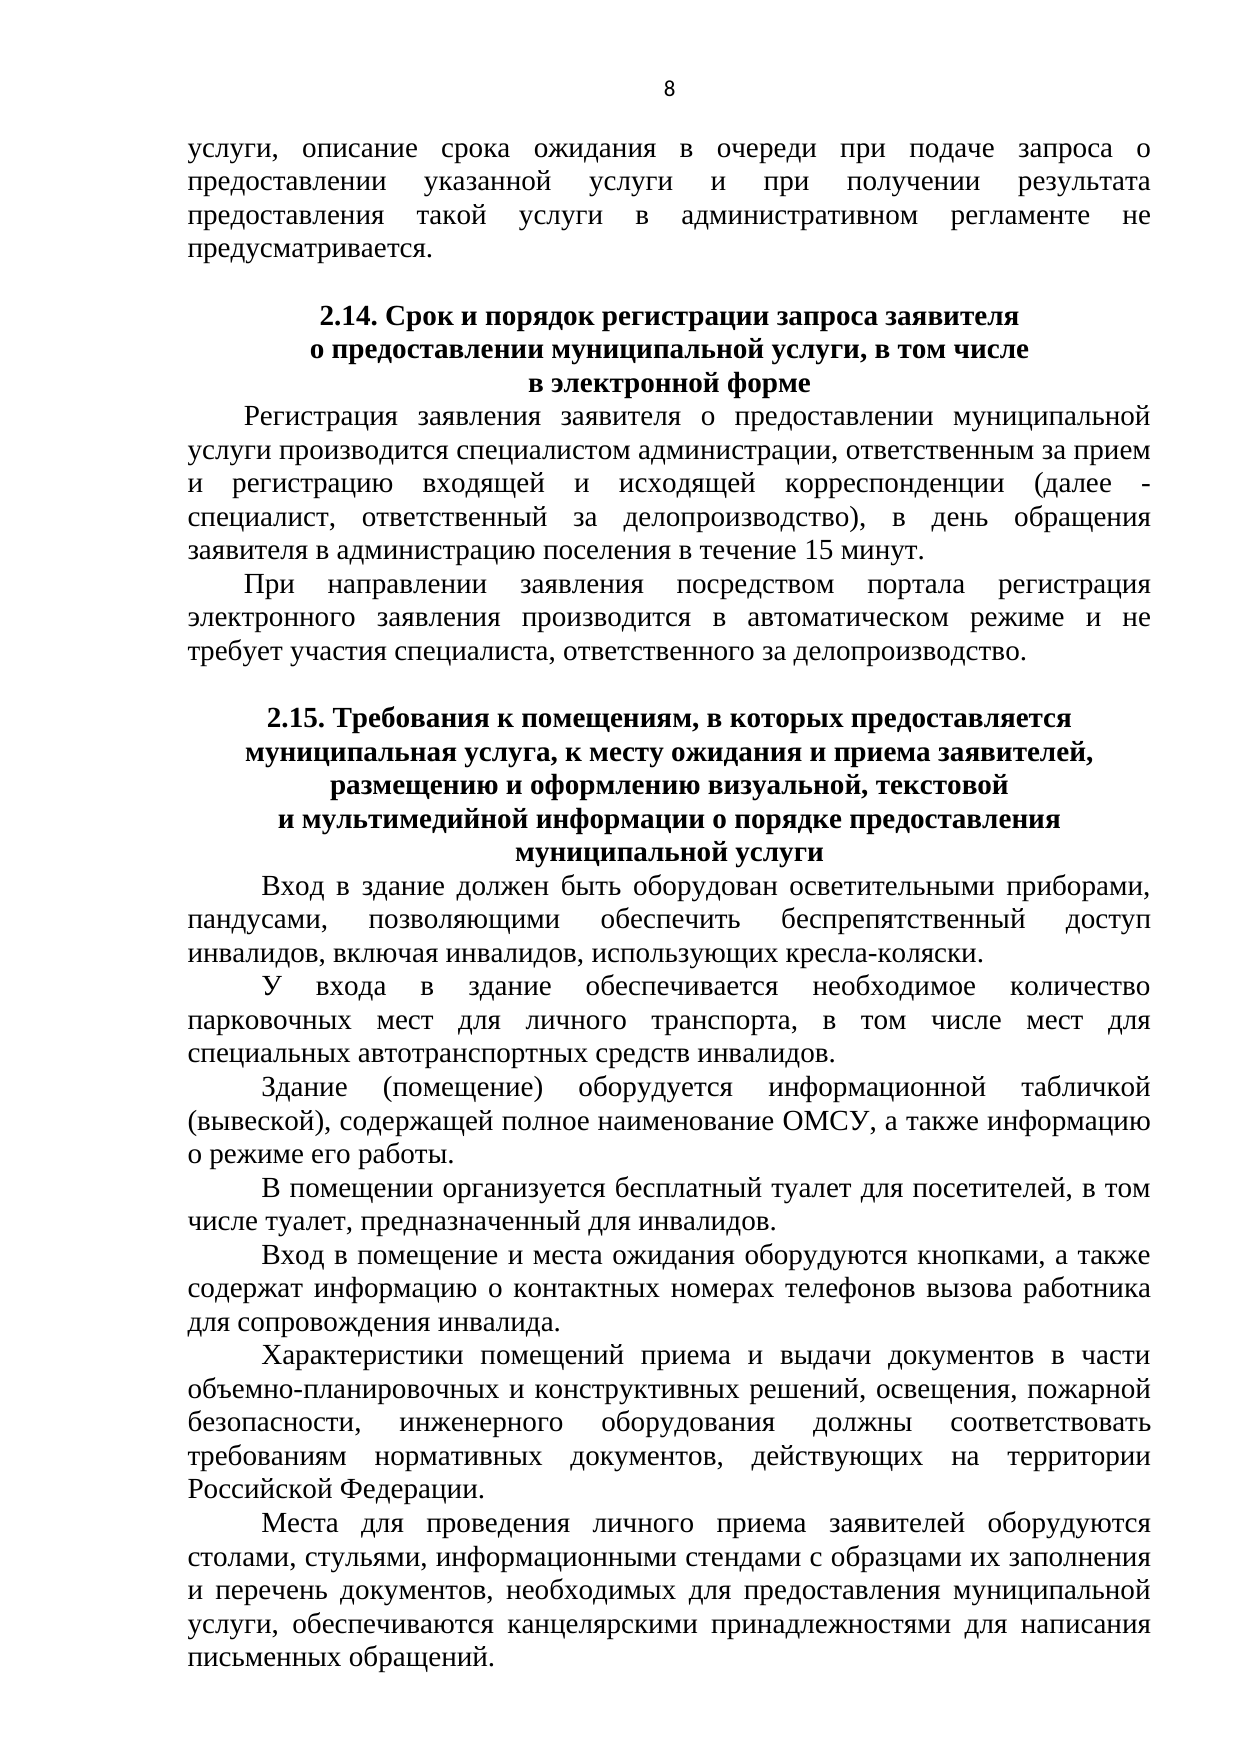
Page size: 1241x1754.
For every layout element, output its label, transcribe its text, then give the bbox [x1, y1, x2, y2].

title 2.14. Срок и порядок регистрации запроса заявителя [187, 298, 1152, 331]
title о предоставлении муниципальной услуги, в том числе [187, 331, 1152, 365]
text Характеристики помещений приема и выдачи документов в части объемно-планировочных и конструктивных решений, освещения, пожарной безопасности, инженерного оборудования должны соответствовать требованиям нормативных документов, действующих на территории Российской Федерации. [187, 1337, 1152, 1505]
text В помещении организуется бесплатный туалет для посетителей, в том числе туалет, предназначенный для инвалидов. [187, 1170, 1152, 1237]
text Регистрация заявления заявителя о предоставлении муниципальной услуги производится специалистом администрации, ответственным за прием и регистрацию входящей и исходящей корреспонденции (далее - специалист, ответственный за делопроизводство), в день обращения заявителя в администрацию поселения в течение 15 минут. [187, 398, 1152, 566]
title 2.15. Требования к помещениям, в которых предоставляется [187, 700, 1152, 734]
text Здание (помещение) оборудуется информационной табличкой (вывеской), содержащей полное наименование ОМСУ, а также информацию о режиме его работы. [187, 1069, 1152, 1170]
text Места для проведения личного приема заявителей оборудуются столами, стульями, информационными стендами с образцами их заполнения и перечень документов, необходимых для предоставления муниципальной услуги, обеспечиваются канцелярскими принадлежностями для написания письменных обращений. [187, 1505, 1152, 1673]
title в электронной форме [187, 365, 1152, 398]
title муниципальной услуги [187, 834, 1152, 868]
text Вход в помещение и места ожидания оборудуются кнопками, а также содержат информацию о контактных номерах телефонов вызова работника для сопровождения инвалида. [187, 1237, 1152, 1337]
text У входа в здание обеспечивается необходимое количество парковочных мест для личного транспорта, в том числе мест для специальных автотранспортных средств инвалидов. [187, 968, 1152, 1069]
title муниципальная услуга, к месту ожидания и приема заявителей, [187, 734, 1152, 767]
title размещению и оформлению визуальной, текстовой [187, 767, 1152, 801]
text Вход в здание должен быть оборудован осветительными приборами, пандусами, позволяющими обеспечить беспрепятственный доступ инвалидов, включая инвалидов, использующих кресла-коляски. [187, 868, 1152, 968]
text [187, 130, 1152, 264]
text При направлении заявления посредством портала регистрация электронного заявления производится в автоматическом режиме и не требует участия специалиста, ответственного за делопроизводство. [187, 566, 1152, 667]
title и мультимедийной информации о порядке предоставления [187, 801, 1152, 834]
